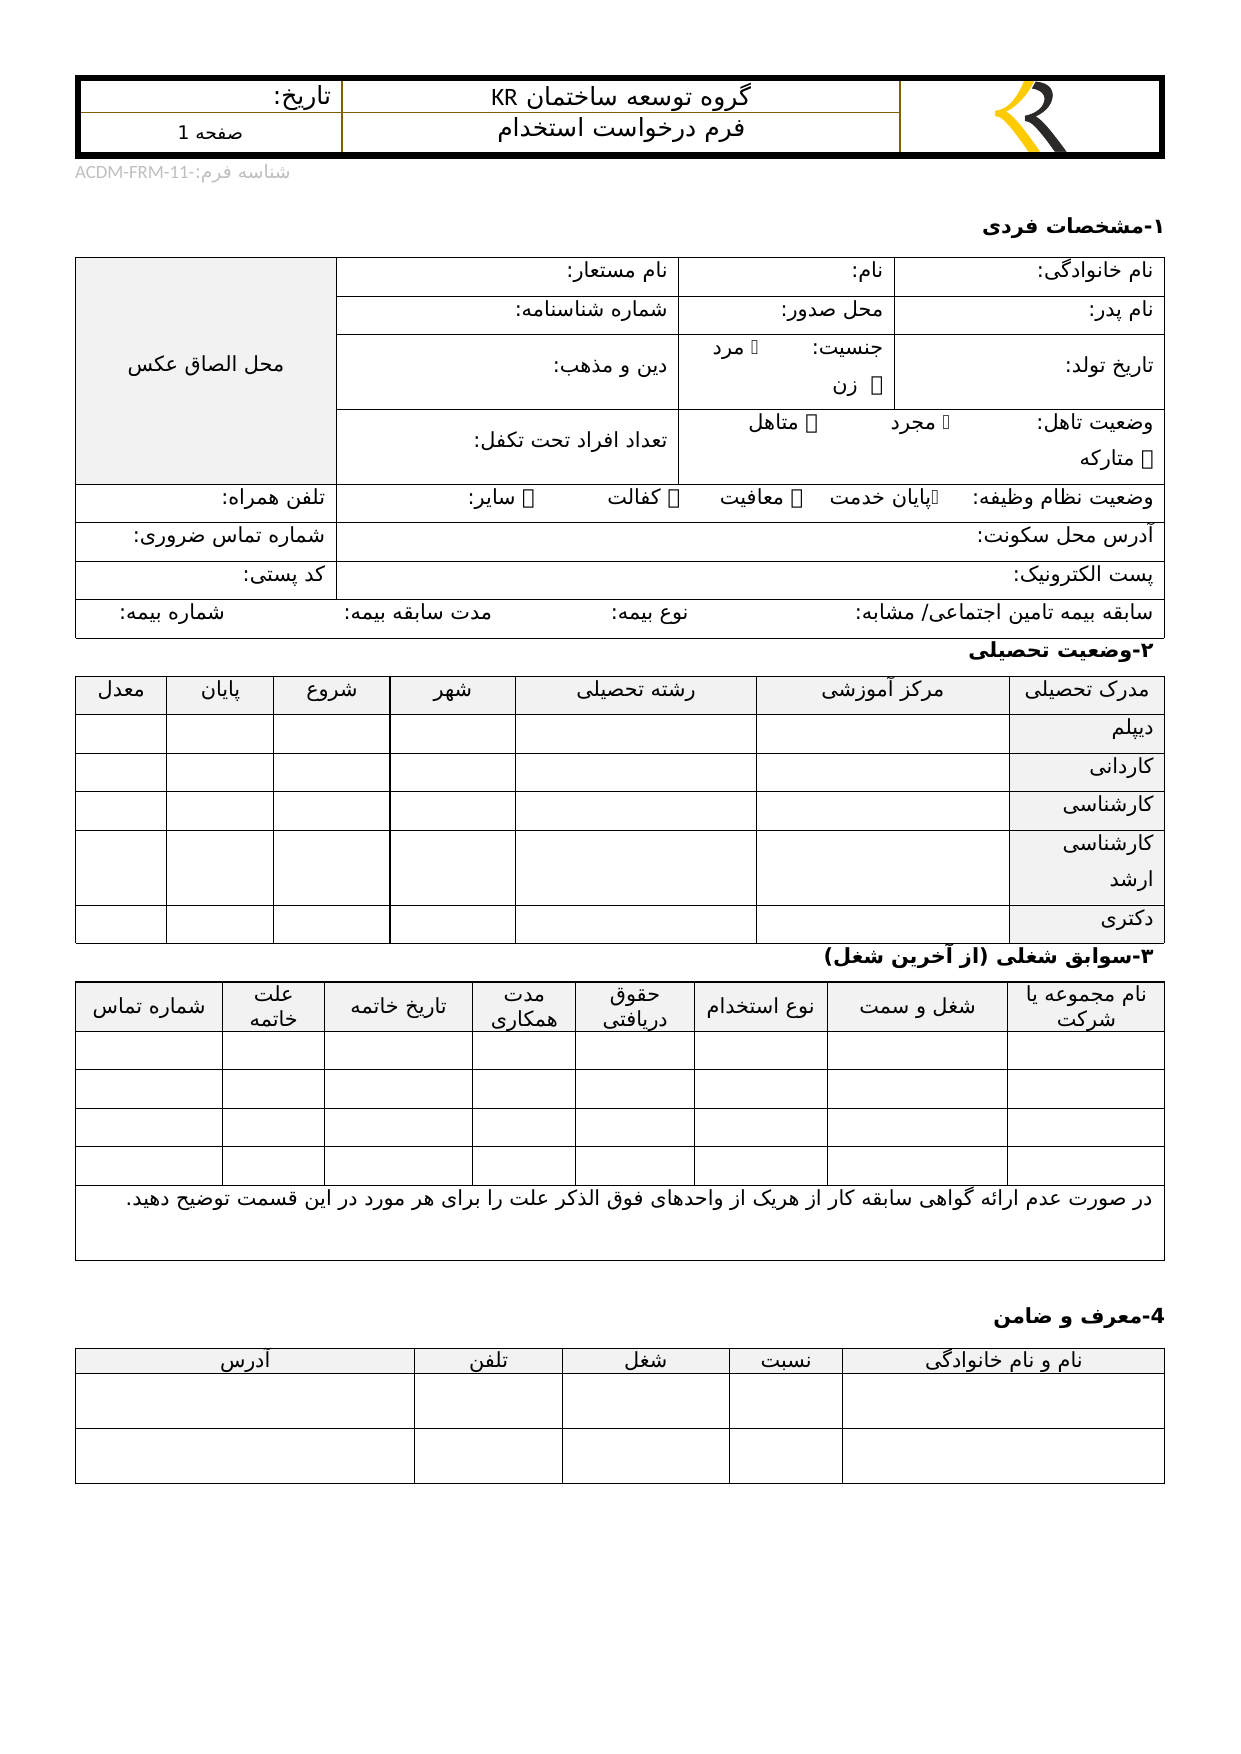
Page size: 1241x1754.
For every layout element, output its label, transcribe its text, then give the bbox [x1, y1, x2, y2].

table_cell [76, 754, 166, 791]
table_cell دیپلم [1010, 715, 1164, 753]
table_cell [223, 1032, 324, 1069]
table_cell [695, 1070, 827, 1108]
table_cell [325, 1070, 472, 1108]
table_cell [274, 831, 389, 904]
table_cell [757, 715, 1009, 753]
table_cell [1008, 1032, 1164, 1069]
table_cell [76, 1070, 222, 1108]
table_cell ۳-سوابق شغلی (‌از آخرین شغل) [76, 944, 1164, 981]
table_header محل الصاق عکس [76, 258, 336, 484]
table_cell [695, 1032, 827, 1069]
table_cell [828, 1109, 1007, 1146]
table_cell [391, 754, 515, 791]
table_header نام مستعار: [337, 258, 678, 296]
table_cell [325, 1109, 472, 1146]
table_cell [576, 1032, 694, 1069]
table_cell [516, 754, 756, 791]
table_cell [167, 754, 273, 791]
table_cell مدت همکاری [473, 983, 575, 1031]
table_cell پست الکترونیک: [337, 562, 1164, 599]
table_cell [828, 1070, 1007, 1108]
table_cell [757, 906, 1009, 943]
table_cell [76, 792, 166, 830]
table_cell [76, 1109, 222, 1146]
table_cell [223, 1109, 324, 1146]
table_cell [695, 1147, 827, 1185]
table_cell [167, 906, 273, 943]
table_cell سابقه بیمه تامین اجتماعی/ مشابه: نوع بیمه: مدت سابقه بیمه: شماره بیمه: [76, 600, 1164, 637]
table_cell [828, 1032, 1007, 1069]
table_cell [167, 715, 273, 753]
table_cell [563, 1374, 729, 1428]
table_cell [223, 1070, 324, 1108]
table_cell [695, 1109, 827, 1146]
table_cell حقوق دریافتی [576, 983, 694, 1031]
table_cell [516, 792, 756, 830]
table_cell [1008, 1147, 1164, 1185]
table_cell شماره تماس [76, 983, 222, 1031]
table_cell [415, 1374, 562, 1428]
table_cell وضعیت نظام وظیفه: پایان خدمت معافیت کفالت سایر: [337, 485, 1164, 522]
table_cell [843, 1374, 1164, 1428]
table_cell کد پستی: [76, 562, 336, 599]
table_cell دکتری [1010, 906, 1164, 943]
table_cell تاریخ تولد: [895, 335, 1164, 409]
table_cell [576, 1070, 694, 1108]
table_cell [76, 1147, 222, 1185]
table_cell [516, 906, 756, 943]
table_cell رشته تحصیلی [516, 677, 756, 714]
table_cell [516, 715, 756, 753]
table_cell [563, 1429, 729, 1483]
table_cell [415, 1429, 562, 1483]
table_cell جنسیت: مرد زن [679, 335, 894, 409]
table_cell شروع [274, 677, 389, 714]
table_header تلفن [415, 1349, 562, 1373]
table_cell [1008, 1070, 1164, 1108]
table_cell [757, 754, 1009, 791]
table_cell [1008, 1109, 1164, 1146]
table_cell [843, 1429, 1164, 1483]
table_cell [391, 831, 515, 904]
table_cell [391, 906, 515, 943]
table_cell [730, 1374, 842, 1428]
table_cell [391, 715, 515, 753]
table_header شغل [563, 1349, 729, 1373]
table_cell [576, 1147, 694, 1185]
text ۱-مشخصات فردی [75, 214, 1165, 239]
table_cell [757, 792, 1009, 830]
table_cell [274, 715, 389, 753]
text 4-معرف و ضامن [75, 1304, 1165, 1329]
table_cell [76, 831, 166, 904]
table_cell [325, 1032, 472, 1069]
table_cell پایان [167, 677, 273, 714]
table_header نام و نام خانوادگی [843, 1349, 1164, 1373]
table_cell [730, 1429, 842, 1483]
table_cell [274, 906, 389, 943]
table_cell [76, 715, 166, 753]
table_cell تلفن همراه: [76, 485, 336, 522]
table_cell [76, 1374, 414, 1428]
table_cell مرکز آموزشی [757, 677, 1009, 714]
table_cell [473, 1109, 575, 1146]
table_cell [473, 1032, 575, 1069]
table_cell [325, 1147, 472, 1185]
table_cell [76, 906, 166, 943]
table_cell وضعیت تاهل: مجرد متاهل متارکه [679, 410, 1164, 484]
table_cell علت خاتمه [223, 983, 324, 1031]
table_cell معدل [76, 677, 166, 714]
table_cell [757, 831, 1009, 904]
table_header نسبت [730, 1349, 842, 1373]
table_cell [576, 1109, 694, 1146]
table_cell شماره شناسنامه: [337, 297, 678, 334]
picture [995, 81, 1067, 152]
table_cell تعداد افراد تحت تکفل: [337, 410, 678, 484]
table_cell نام مجموعه یا شرکت [1008, 983, 1164, 1031]
table_cell [274, 754, 389, 791]
table_cell آدرس محل سکونت: [337, 523, 1164, 561]
table_cell [473, 1070, 575, 1108]
table_cell [76, 1429, 414, 1483]
table_cell در صورت عدم ارائه گواهی سابقه کار از هریک از واحدهای فوق الذکر علت را برای هر مورد در این قسمت توضیح دهید. [76, 1186, 1164, 1259]
table_cell نام پدر: [895, 297, 1164, 334]
table_cell [516, 831, 756, 904]
table_cell [274, 792, 389, 830]
table_cell [391, 792, 515, 830]
table_cell [223, 1147, 324, 1185]
table_cell کاردانی [1010, 754, 1164, 791]
table_cell مدرک تحصیلی [1010, 677, 1164, 714]
table_header نام: [679, 258, 894, 296]
table_cell شهر [391, 677, 515, 714]
table_cell نوع استخدام [695, 983, 827, 1031]
table_cell کارشناسی [1010, 792, 1164, 830]
table_header آدرس [76, 1349, 414, 1373]
table_cell کارشناسی ارشد [1010, 831, 1164, 904]
table_cell دین و مذهب: [337, 335, 678, 409]
table_cell [473, 1147, 575, 1185]
table_cell محل صدور: [679, 297, 894, 334]
table_cell [828, 1147, 1007, 1185]
table_cell تاریخ خاتمه [325, 983, 472, 1031]
table_cell ۲-وضعیت تحصیلی [76, 639, 1164, 676]
table_cell [167, 792, 273, 830]
table_cell شغل و سمت [828, 983, 1007, 1031]
table_cell [167, 831, 273, 904]
table_header نام خانوادگی: [895, 258, 1164, 296]
table_cell شماره تماس ضروری: [76, 523, 336, 561]
table_cell [76, 1032, 222, 1069]
